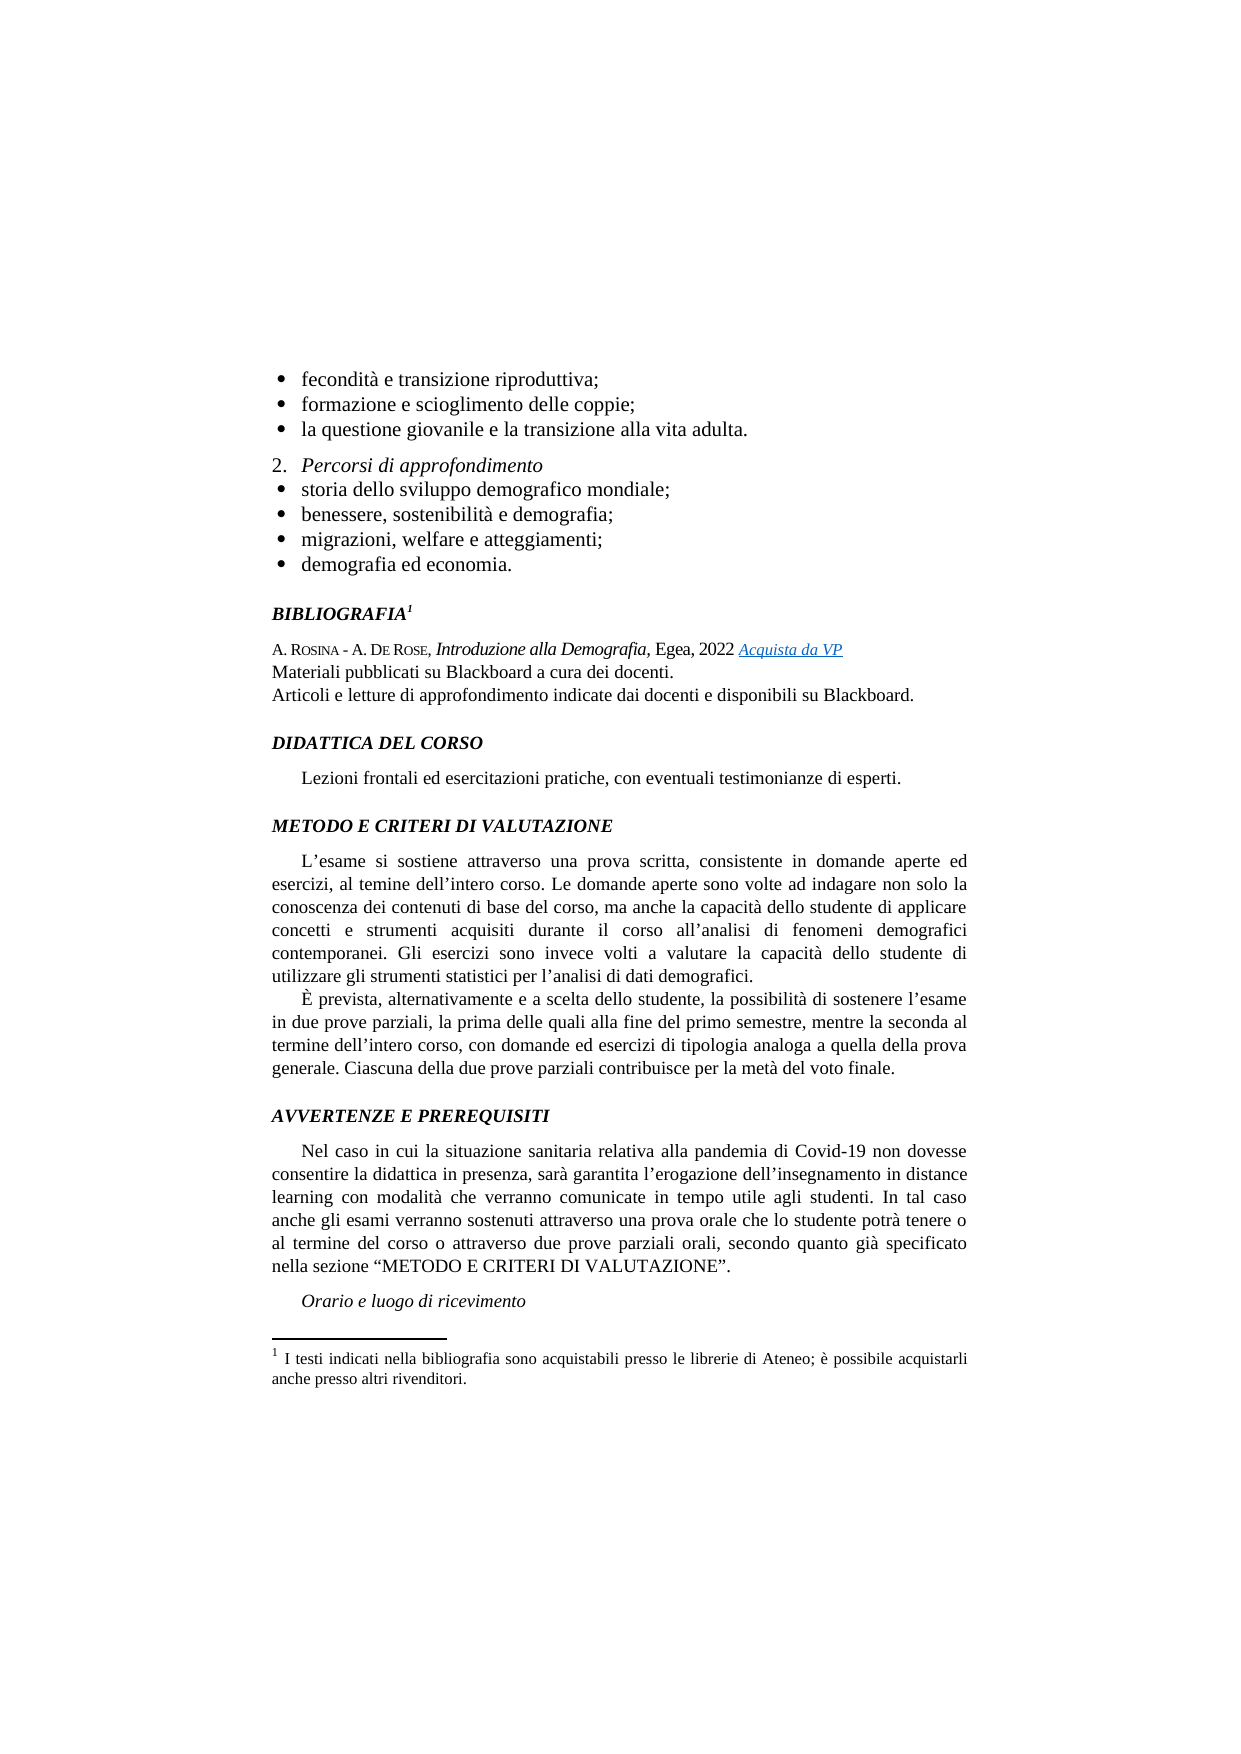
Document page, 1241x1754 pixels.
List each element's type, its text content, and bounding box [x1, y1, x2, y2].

list demografia ed economia. [278, 552, 968, 577]
text È prevista, alternativamente e a scelta dello studente, la possibilità di sostenere l’esame in due prove parziali, la prima delle quali alla fine del primo semestre, mentre la seconda al termine dell’intero corso, con domande ed esercizi di tipologia analoga a quella della prova generale. Ciascuna della due prove parziali contribuisce per la metà del voto finale. [272, 987, 968, 1079]
text Materiali pubblicati su Blackboard a cura dei docenti. [272, 660, 968, 683]
list storia dello sviluppo demografico mondiale; [278, 477, 968, 502]
text BIBLIOGRAFIA [272, 602, 968, 624]
text AVVERTENZE E PREREQUISITI [272, 1104, 968, 1127]
list migrazioni, welfare e atteggiamenti; [278, 527, 968, 552]
list fecondità e transizione riproduttiva; [278, 366, 968, 391]
list benessere, sostenibilità e demografia; [278, 502, 968, 527]
text A. Rosina - A. De Rose, Introduzione alla Demografia, Egea, 2022 Acquista da VP [272, 637, 968, 660]
text Orario e luogo di ricevimento [272, 1289, 968, 1312]
list formazione e scioglimento delle coppie; [278, 391, 968, 416]
text Lezioni frontali ed esercitazioni pratiche, con eventuali testimonianze di esperti. [272, 766, 968, 789]
text L’esame si sostiene attraverso una prova scritta, consistente in domande aperte ed esercizi, al temine dell’intero corso. Le domande aperte sono volte ad indagare non solo la conoscenza dei contenuti di base del corso, ma anche la capacità dello studente di applicare concetti e strumenti acquisiti durante il corso all’analisi di fenomeni demografici contemporanei. Gli esercizi sono invece volti a valutare la capacità dello studente di utilizzare gli strumenti statistici per l’analisi di dati demografici. [272, 849, 968, 987]
text Nel caso in cui la situazione sanitaria relativa alla pandemia di Covid-19 non dovesse consentire la didattica in presenza, sarà garantita l’erogazione dell’insegnamento in distance learning con modalità che verranno comunicate in tempo utile agli studenti. In tal caso anche gli esami verranno sostenuti attraverso una prova orale che lo studente potrà tenere o al termine del corso o attraverso due prove parziali orali, secondo quanto già specificato nella sezione “METODO E CRITERI DI VALUTAZIONE”. [272, 1139, 968, 1277]
text Articoli e letture di approfondimento indicate dai docenti e disponibili su Blackboard. [272, 683, 968, 706]
text 2. Percorsi di approfondimento [272, 454, 968, 477]
list la questione giovanile e la transizione alla vita adulta. [278, 416, 968, 441]
text METODO E CRITERI DI VALUTAZIONE [272, 814, 968, 837]
text DIDATTICA DEL CORSO [272, 731, 968, 754]
